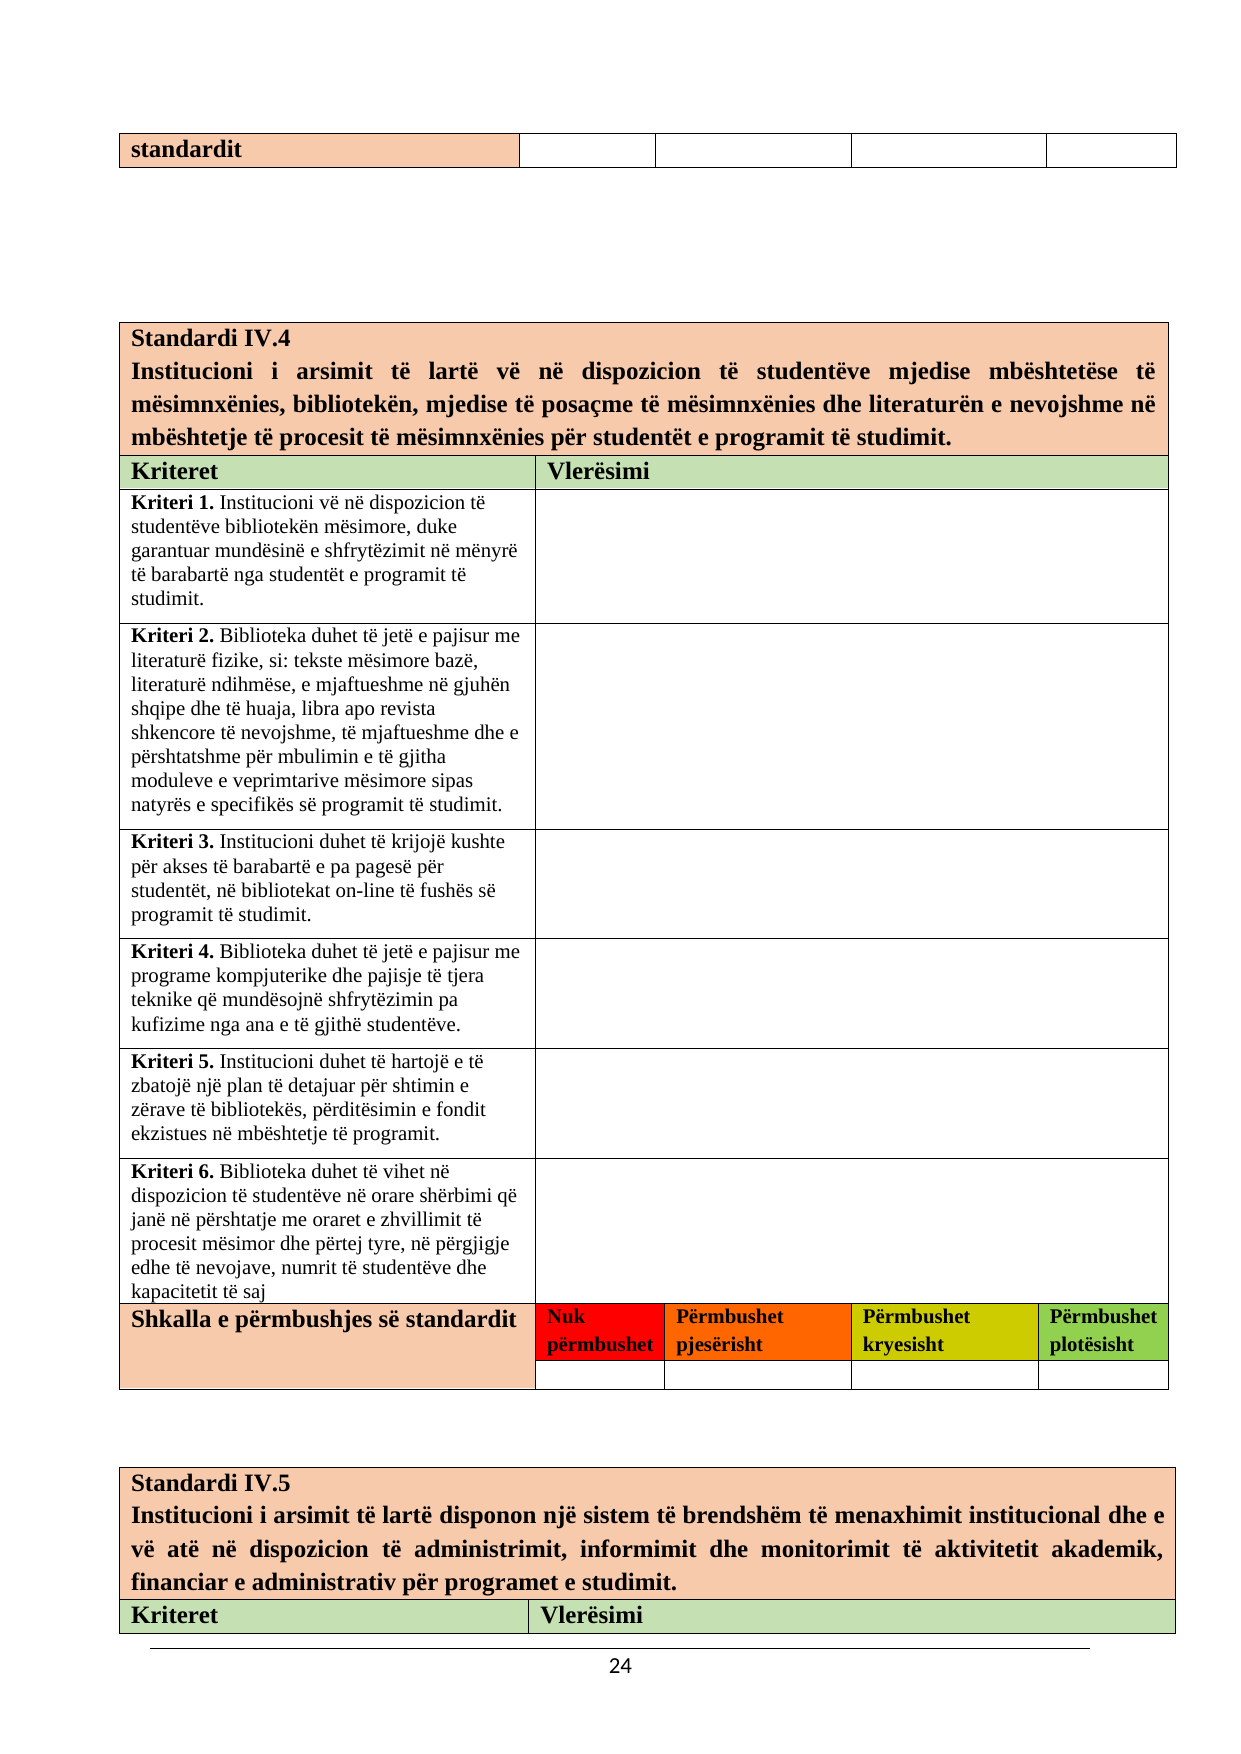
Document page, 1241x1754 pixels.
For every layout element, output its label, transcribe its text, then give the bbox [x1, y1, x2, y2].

table_cell [536, 1361, 664, 1388]
table_cell [656, 134, 851, 167]
table_cell [536, 1049, 1168, 1158]
table_cell [536, 830, 1168, 938]
table_cell [520, 134, 655, 167]
table_cell Kriteri 3. Institucioni duhet të krijojë kushte për akses të barabartë e pa pagesë për studentët, në bibliotekat on-line të fushës së programit të studimit. [120, 830, 535, 938]
table_header Standardi IV.4 Institucioni i arsimit të lartë vë në dispozicion të studentëve mjedise mbështetëse të mësimnxënies, bibliotekën, mjedise të posaçme të mësimnxënies dhe literaturën e nevojshme në mbështetje të procesit të mësimnxënies për studentët e programit të studimit. [120, 323, 1168, 455]
table_cell [1047, 134, 1176, 167]
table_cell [120, 134, 519, 167]
table_cell Vlerësimi [536, 456, 1168, 488]
table_cell [536, 490, 1168, 622]
table_cell [1039, 1361, 1168, 1388]
table_header Standardi IV.5 Institucioni i arsimit të lartë disponon një sistem të brendshëm të menaxhimit institucional dhe e vë atë në dispozicion të administrimit, informimit dhe monitorimit të aktivitetit akademik, financiar e administrativ për programet e studimit. [120, 1468, 1175, 1599]
table_cell Përmbushet pjesërisht [665, 1304, 851, 1360]
table_cell [665, 1361, 851, 1388]
table_cell Kriteri 6. Biblioteka duhet të vihet në dispozicion të studentëve në orare shërbimi që janë në përshtatje me oraret e zhvillimit të procesit mësimor dhe përtej tyre, në përgjigje edhe të nevojave, numrit të studentëve dhe kapacitetit të saj [120, 1159, 535, 1303]
table_cell [536, 1159, 1168, 1303]
table_cell Kriteret [120, 456, 535, 488]
table_cell Shkalla e përmbushjes së standardit [120, 1304, 535, 1388]
table_cell Vlerësimi [529, 1600, 1175, 1633]
table_cell [852, 134, 1046, 167]
table_cell [536, 624, 1168, 828]
table_cell [536, 939, 1168, 1048]
table_cell [852, 1361, 1038, 1388]
table_cell Kriteri 1. Institucioni vë në dispozicion të studentëve bibliotekën mësimore, duke garantuar mundësinë e shfrytëzimit në mënyrë të barabartë nga studentët e programit të studimit. [120, 490, 535, 622]
table_cell Përmbushet kryesisht [852, 1304, 1038, 1360]
table_cell Kriteret [120, 1600, 528, 1633]
table_cell Kriteri 4. Biblioteka duhet të jetë e pajisur me programe kompjuterike dhe pajisje të tjera teknike që mundësojnë shfrytëzimin pa kufizime nga ana e të gjithë studentëve. [120, 939, 535, 1048]
table_cell Kriteri 2. Biblioteka duhet të jetë e pajisur me literaturë fizike, si: tekste mësimore bazë, literaturë ndihmëse, e mjaftueshme në gjuhën shqipe dhe të huaja, libra apo revista shkencore të nevojshme, të mjaftueshme dhe e përshtatshme për mbulimin e të gjitha moduleve e veprimtarive mësimore sipas natyrës e specifikës së programit të studimit. [120, 624, 535, 828]
table_cell Kriteri 5. Institucioni duhet të hartojë e të zbatojë një plan të detajuar për shtimin e zërave të bibliotekës, përditësimin e fondit ekzistues në mbështetje të programit. [120, 1049, 535, 1158]
table_cell Përmbushet plotësisht [1039, 1304, 1168, 1360]
table_cell Nuk përmbushet [536, 1304, 664, 1360]
